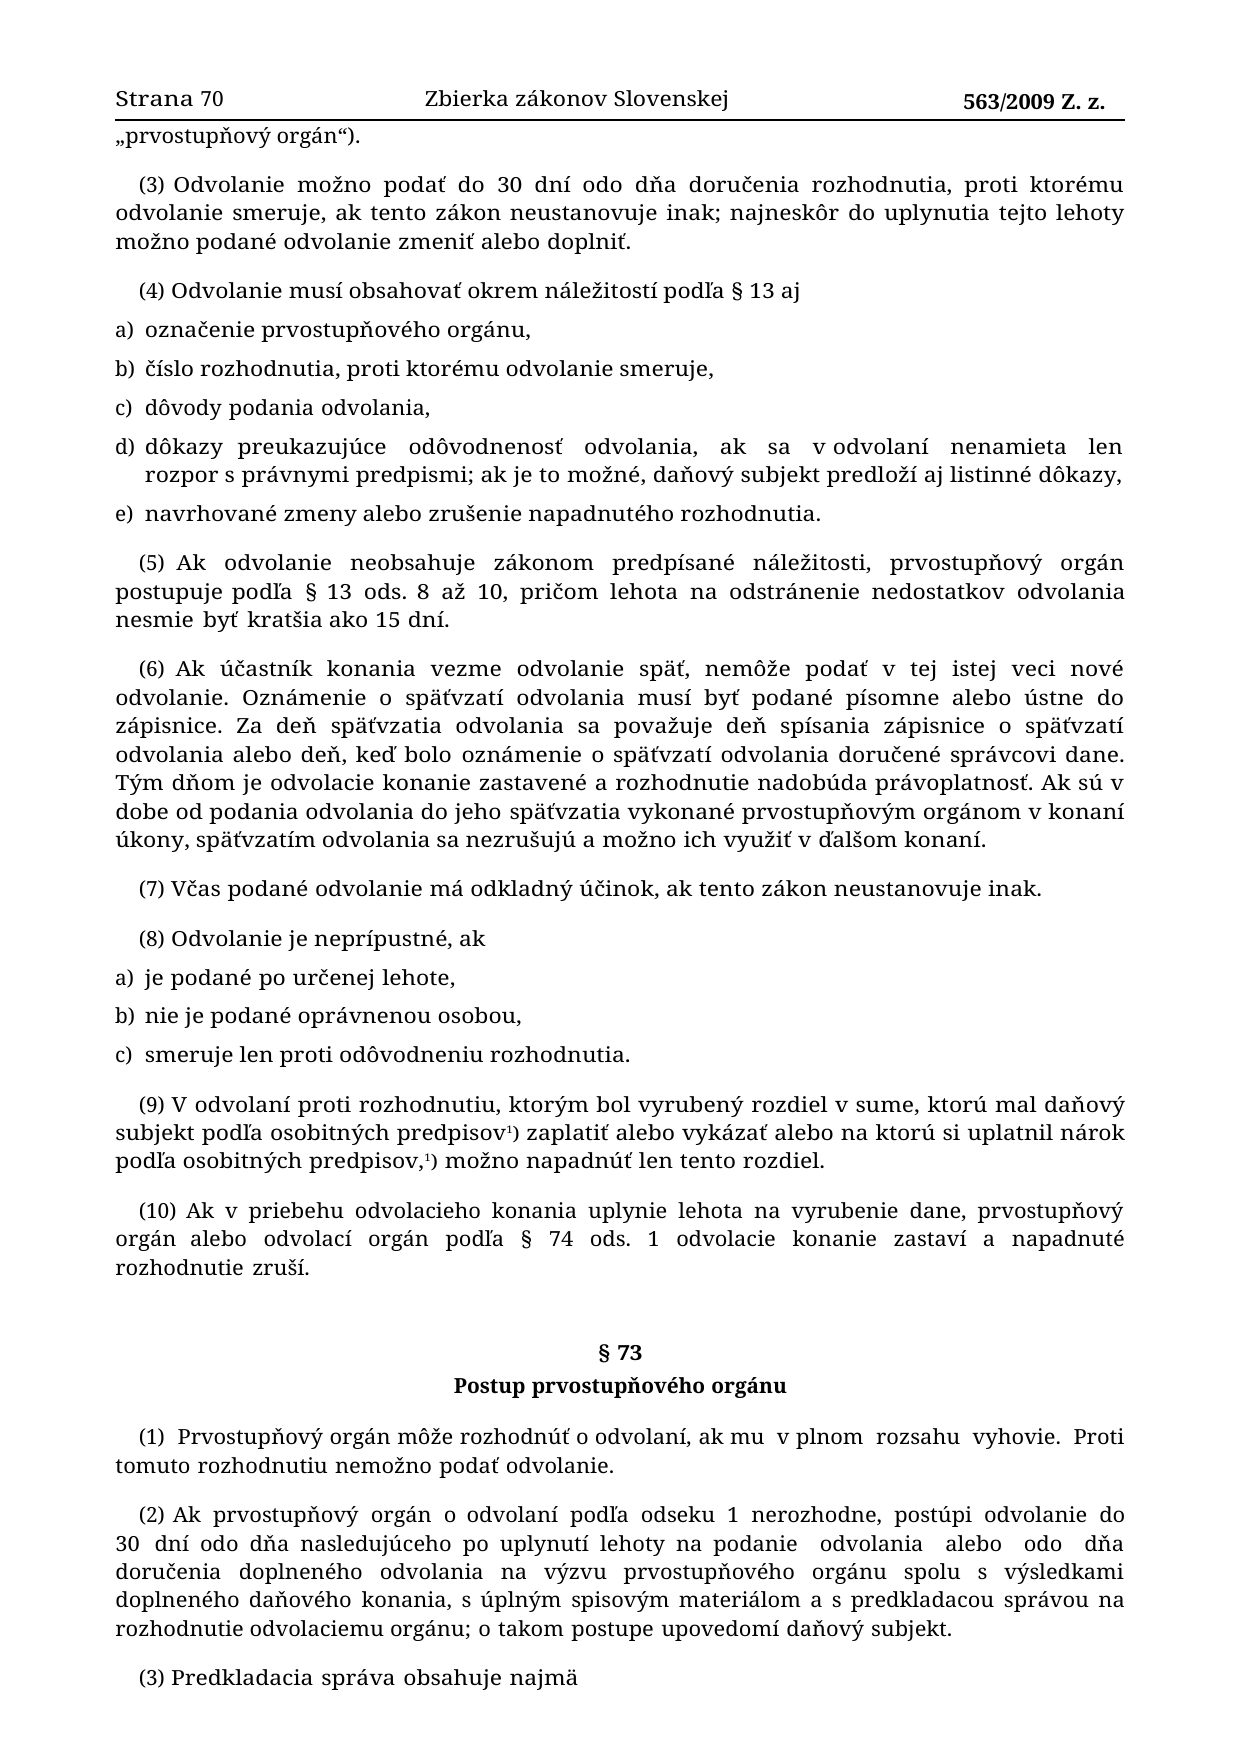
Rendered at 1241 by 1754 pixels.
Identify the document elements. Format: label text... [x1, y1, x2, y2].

list dôkazy preukazujúce odôvodnenosť odvolania, ak sa v odvolaní nenamieta len rozpor s právnymi predpismi; ak je to možné, daňový subjekt predloží aj listinné dôkazy, [115, 432, 1125, 489]
list navrhované zmeny alebo zrušenie napadnutého rozhodnutia. [115, 499, 1136, 528]
text „prvostupňový orgán“). [115, 121, 1136, 149]
list smeruje len proti odôvodneniu rozhodnutia. [115, 1041, 1136, 1069]
list Predkladacia správa obsahuje najmä [139, 1663, 1136, 1692]
list nie je podané oprávnenou osobou, [115, 1002, 1136, 1030]
list je podané po určenej lehote, [115, 963, 1136, 991]
text Postup prvostupňového orgánu [104, 1372, 1136, 1400]
list označenie prvostupňového orgánu, [115, 315, 1136, 344]
list Odvolanie musí obsahovať okrem náležitostí podľa § 13 aj [139, 276, 1136, 305]
list Prvostupňový orgán môže rozhodnúť o odvolaní, ak mu v plnom rozsahu vyhovie. Proti tomuto rozhodnutiu nemožno podať odvolanie. [115, 1422, 1125, 1479]
list Ak účastník konania vezme odvolanie späť, nemôže podať v tej istej veci nové odvolanie. Oznámenie o späťvzatí odvolania musí byť podané písomne alebo ústne do zápisnice. Za deň späťvzatia odvolania sa považuje deň spísania zápisnice o späťvzatí odvolania alebo deň, keď bolo oznámenie o späťvzatí odvolania doručené správcovi dane. Tým dňom je odvolacie konanie zastavené a rozhodnutie nadobúda právoplatnosť. Ak sú v dobe od podania odvolania do jeho späťvzatia vykonané prvostupňovým orgánom v konaní úkony, späťvzatím odvolania sa nezrušujú a možno ich využiť v ďalšom konaní. [115, 654, 1125, 854]
list Ak odvolanie neobsahuje zákonom predpísané náležitosti, prvostupňový orgán postupuje podľa § 13 ods. 8 až 10, pričom lehota na odstránenie nedostatkov odvolania nesmie byť kratšia ako 15 dní. [115, 548, 1125, 634]
list číslo rozhodnutia, proti ktorému odvolanie smeruje, [115, 354, 1136, 382]
list Ak v priebehu odvolacieho konania uplynie lehota na vyrubenie dane, prvostupňový orgán alebo odvolací orgán podľa § 74 ods. 1 odvolacie konanie zastaví a napadnuté rozhodnutie zruší. [115, 1196, 1125, 1281]
list dôvody podania odvolania, [115, 393, 1136, 421]
list Včas podané odvolanie má odkladný účinok, ak tento zákon neustanovuje inak. [139, 874, 1136, 903]
list Odvolanie možno podať do 30 dní odo dňa doručenia rozhodnutia, proti ktorému odvolanie smeruje, ak tento zákon neustanovuje inak; najneskôr do uplynutia tejto lehoty možno podané odvolanie zmeniť alebo doplniť. [115, 170, 1125, 255]
list Ak prvostupňový orgán o odvolaní podľa odseku 1 nerozhodne, postúpi odvolanie do 30 dní odo dňa nasledujúceho po uplynutí lehoty na podanie odvolania alebo odo dňa doručenia doplneného odvolania na výzvu prvostupňového orgánu spolu s výsledkami doplneného daňového konania, s úplným spisovým materiálom a s predkladacou správou na rozhodnutie odvolaciemu orgánu; o takom postupe upovedomí daňový subjekt. [115, 1500, 1125, 1642]
text § 73 [104, 1338, 1136, 1367]
list V odvolaní proti rozhodnutiu, ktorým bol vyrubený rozdiel v sume, ktorú mal daňový subjekt podľa osobitných predpisov1) zaplatiť alebo vykázať alebo na ktorú si uplatnil nárok podľa osobitných predpisov,1) možno napadnúť len tento rozdiel. [115, 1090, 1125, 1175]
list Odvolanie je neprípustné, ak [139, 924, 1136, 952]
